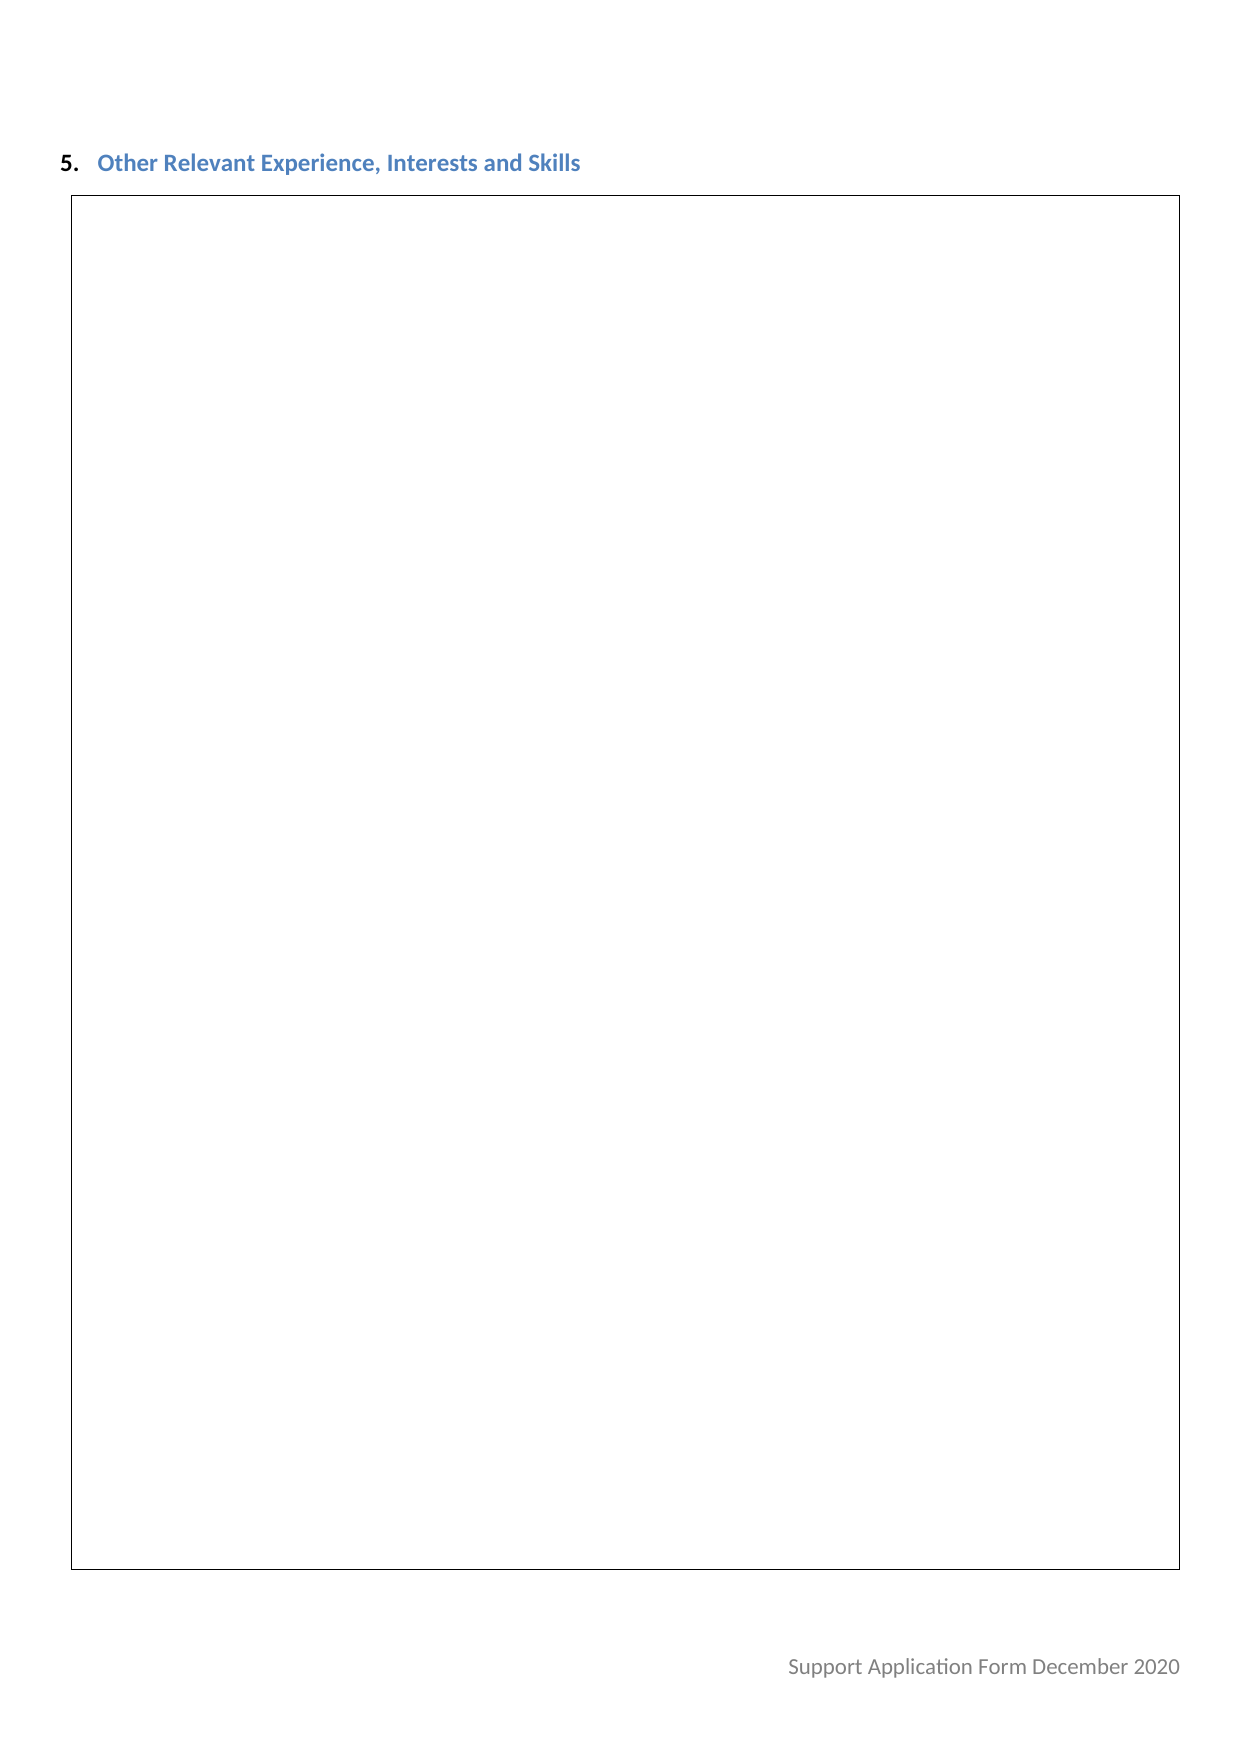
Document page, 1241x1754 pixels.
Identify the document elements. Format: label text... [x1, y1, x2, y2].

table_header [72, 196, 1179, 1569]
text Other Relevant Experience, Interests and Skills [60, 147, 1180, 178]
